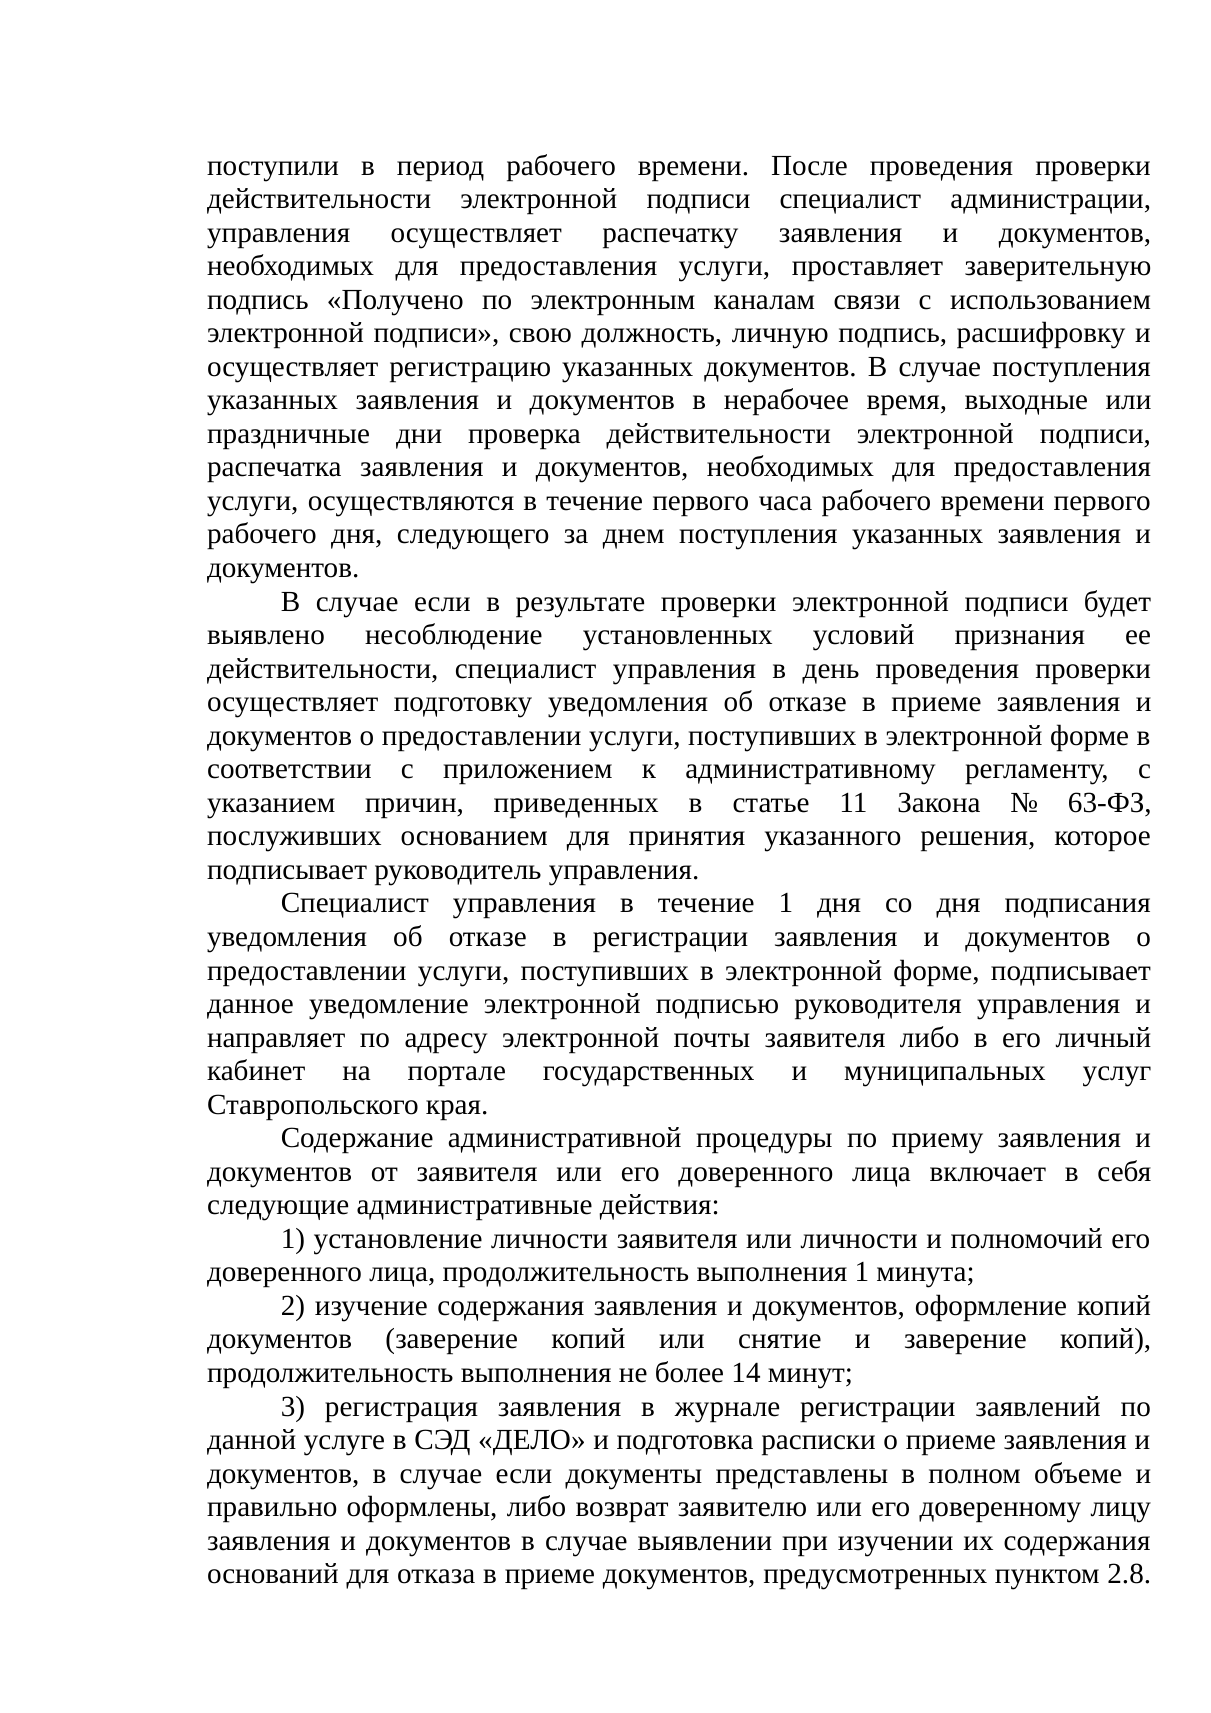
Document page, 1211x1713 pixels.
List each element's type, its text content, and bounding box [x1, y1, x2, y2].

text 2) изучение содержания заявления и документов, оформление копий документов (заверение копий или снятие и заверение копий), продолжительность выполнения не более 14 минут; [207, 1288, 1152, 1389]
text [207, 1389, 1152, 1590]
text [207, 148, 1152, 584]
text 1) установление личности заявителя или личности и полномочий его доверенного лица, продолжительность выполнения 1 минута; [207, 1221, 1152, 1288]
text В случае если в результате проверки электронной подписи будет выявлено несоблюдение установленных условий признания ее действительности, специалист управления в день проведения проверки осуществляет подготовку уведомления об отказе в приеме заявления и документов о предоставлении услуги, поступивших в электронной форме в соответствии с приложением к административному регламенту, с указанием причин, приведенных в статье 11 Закона № 63-ФЗ, послуживших основанием для принятия указанного решения, которое подписывает руководитель управления. [207, 584, 1152, 886]
text Содержание административной процедуры по приему заявления и документов от заявителя или его доверенного лица включает в себя следующие административные действия: [207, 1120, 1152, 1221]
text Специалист управления в течение 1 дня со дня подписания уведомления об отказе в регистрации заявления и документов о предоставлении услуги, поступивших в электронной форме, подписывает данное уведомление электронной подписью руководителя управления и направляет по адресу электронной почты заявителя либо в его личный кабинет на портале государственных и муниципальных услуг Ставропольского края. [207, 886, 1152, 1120]
